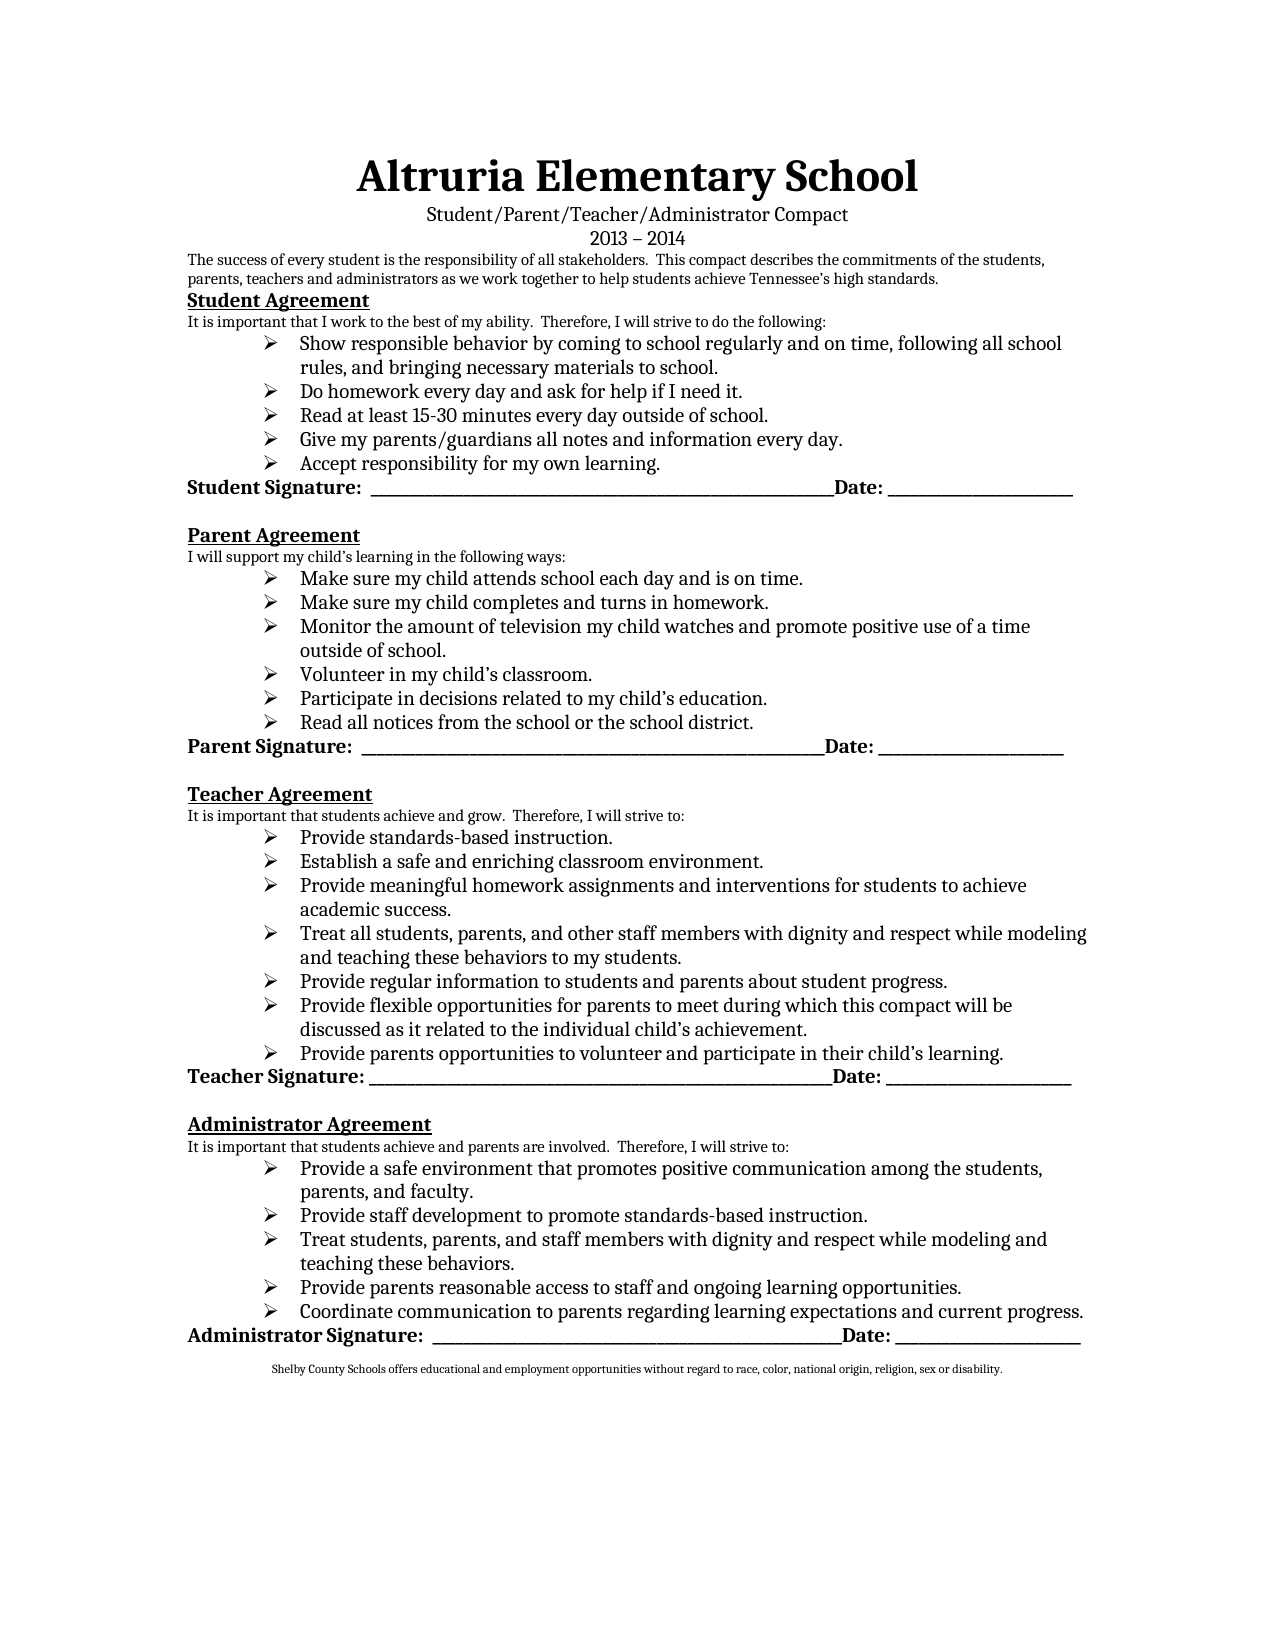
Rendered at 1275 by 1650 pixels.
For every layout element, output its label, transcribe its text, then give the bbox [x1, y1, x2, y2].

text Administrator Signature: _____________________________________________________Date: ________________________ [187, 1324, 1087, 1348]
list Make sure my child completes and turns in homework. [262, 591, 1087, 615]
list Provide flexible opportunities for parents to meet during which this compact will be discussed as it related to the individual child’s achievement. [262, 993, 1087, 1041]
text 2013 – 2014 [187, 227, 1087, 251]
text Administrator Agreement [187, 1113, 1087, 1137]
list Provide standards-based instruction. [262, 826, 1087, 849]
list Treat all students, parents, and other staff members with dignity and respect while modeling and teaching these behaviors to my students. [262, 921, 1087, 969]
list Provide parents opportunities to volunteer and participate in their child’s learning. [262, 1041, 1087, 1065]
text It is important that students achieve and parents are involved. Therefore, I will strive to: [187, 1137, 1087, 1156]
list Establish a safe and enriching classroom environment. [262, 849, 1087, 873]
text Parent Signature: ____________________________________________________________Date: ________________________ [187, 734, 1087, 758]
list Participate in decisions related to my child’s education. [262, 687, 1087, 711]
text The success of every student is the responsibility of all stakeholders. This compact describes the commitments of the students, parents, teachers and administrators as we work together to help students achieve Tennessee’s high standards. [187, 251, 1087, 289]
list Show responsible behavior by coming to school regularly and on time, following all school rules, and bringing necessary materials to school. [262, 332, 1087, 380]
list Provide a safe environment that promotes positive communication among the students, parents, and faculty. [262, 1156, 1087, 1204]
text Shelby County Schools offers educational and employment opportunities without regard to race, color, national origin, religion, sex or disability. [187, 1362, 1087, 1377]
list Provide meaningful homework assignments and interventions for students to achieve academic success. [262, 873, 1087, 921]
list Treat students, parents, and staff members with dignity and respect while modeling and teaching these behaviors. [262, 1228, 1087, 1276]
text Teacher Signature: ____________________________________________________________Date: ________________________ [187, 1065, 1087, 1089]
list Provide parents reasonable access to staff and ongoing learning opportunities. [262, 1276, 1087, 1300]
list Give my parents/guardians all notes and information every day. [262, 428, 1087, 452]
list Accept responsibility for my own learning. [262, 452, 1087, 476]
text Parent Agreement [187, 524, 1087, 548]
text Student Signature: ____________________________________________________________Date: ________________________ [187, 476, 1087, 500]
list Provide regular information to students and parents about student progress. [262, 969, 1087, 993]
list Read all notices from the school or the school district. [262, 711, 1087, 734]
text It is important that students achieve and grow. Therefore, I will strive to: [187, 806, 1087, 826]
text Student/Parent/Teacher/Administrator Compact [187, 203, 1087, 227]
text It is important that I work to the best of my ability. Therefore, I will strive to do the following: [187, 313, 1087, 332]
list Coordinate communication to parents regarding learning expectations and current progress. [262, 1300, 1087, 1324]
list Do homework every day and ask for help if I need it. [262, 380, 1087, 404]
text Student Agreement [187, 289, 1087, 313]
list Monitor the amount of television my child watches and promote positive use of a time outside of school. [262, 615, 1087, 663]
list Volunteer in my child’s classroom. [262, 663, 1087, 687]
list Provide staff development to promote standards-based instruction. [262, 1204, 1087, 1228]
text I will support my child’s learning in the following ways: [187, 548, 1087, 567]
text Altruria Elementary School [187, 150, 1087, 203]
text Teacher Agreement [187, 782, 1087, 806]
list Make sure my child attends school each day and is on time. [262, 567, 1087, 591]
list Read at least 15-30 minutes every day outside of school. [262, 404, 1087, 428]
